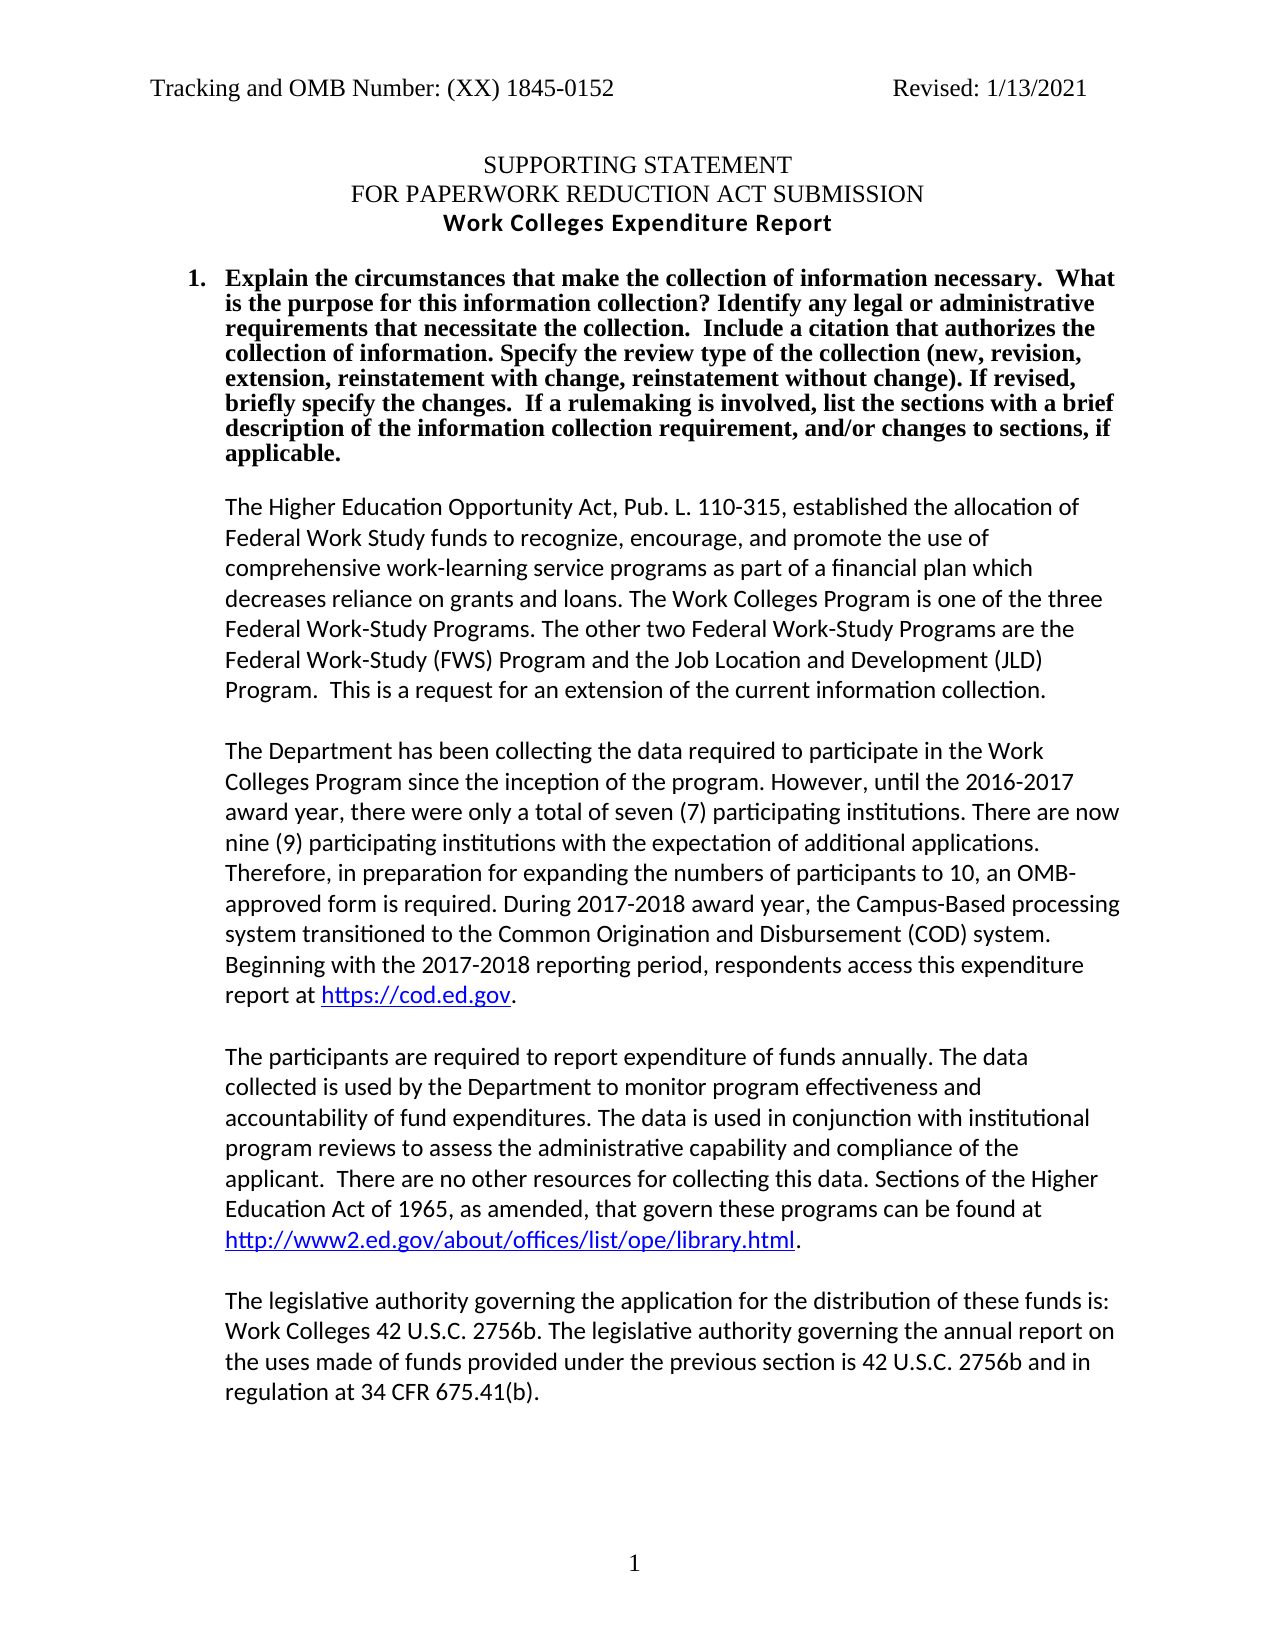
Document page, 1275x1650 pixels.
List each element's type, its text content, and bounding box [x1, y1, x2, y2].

list Explain the circumstances that make the collection of information necessary. What is the purpose for this information collection? Identify any legal or administrative requirements that necessitate the collection. Include a citation that authorizes the collection of information. Specify the review type of the collection (new, revision, extension, reinstatement with change, reinstatement without change). If revised, briefly specify the changes. If a rulemaking is involved, list the sections with a brief description of the information collection requirement, and/or changes to sections, if applicable. [187, 266, 1125, 466]
text The legislative authority governing the application for the distribution of these funds is: Work Colleges 42 U.S.C. 2756b. The legislative authority governing the annual report on the uses made of funds provided under the previous section is 42 U.S.C. 2756b and in regulation at 34 CFR 675.41(b). [225, 1285, 1125, 1407]
text The Department has been collecting the data required to participate in the Work Colleges Program since the inception of the program. However, until the 2016-2017 award year, there were only a total of seven (7) participating institutions. There are now nine (9) participating institutions with the expectation of additional applications. Therefore, in preparation for expanding the numbers of participants to 10, an OMB-approved form is required. During 2017-2018 award year, the Campus-Based processing system transitioned to the Common Origination and Disbursement (COD) system. Beginning with the 2017-2018 reporting period, respondents access this expenditure report at https://cod.ed.gov. [225, 736, 1125, 1010]
title Work Colleges Expenditure Report [150, 207, 1125, 238]
text The Higher Education Opportunity Act, Pub. L. 110-315, established the allocation of Federal Work Study funds to recognize, encourage, and promote the use of comprehensive work-learning service programs as part of a financial plan which decreases reliance on grants and loans. The Work Colleges Program is one of the three Federal Work-Study Programs. The other two Federal Work-Study Programs are the Federal Work-Study (FWS) Program and the Job Location and Development (JLD) Program. This is a request for an extension of the current information collection. [225, 491, 1125, 705]
text The participants are required to report expenditure of funds annually. The data collected is used by the Department to monitor program effectiveness and accountability of fund expenditures. The data is used in conjunction with institutional program reviews to assess the administrative capability and compliance of the applicant. There are no other resources for collecting this data. Sections of the Higher Education Act of 1965, as amended, that govern these programs can be found at http://www2.ed.gov/about/offices/list/ope/library.html. [225, 1041, 1125, 1254]
subtitle SUPPORTING STATEMENT [150, 150, 1125, 179]
subtitle FOR PAPERWORK REDUCTION ACT SUBMISSION [150, 179, 1125, 207]
